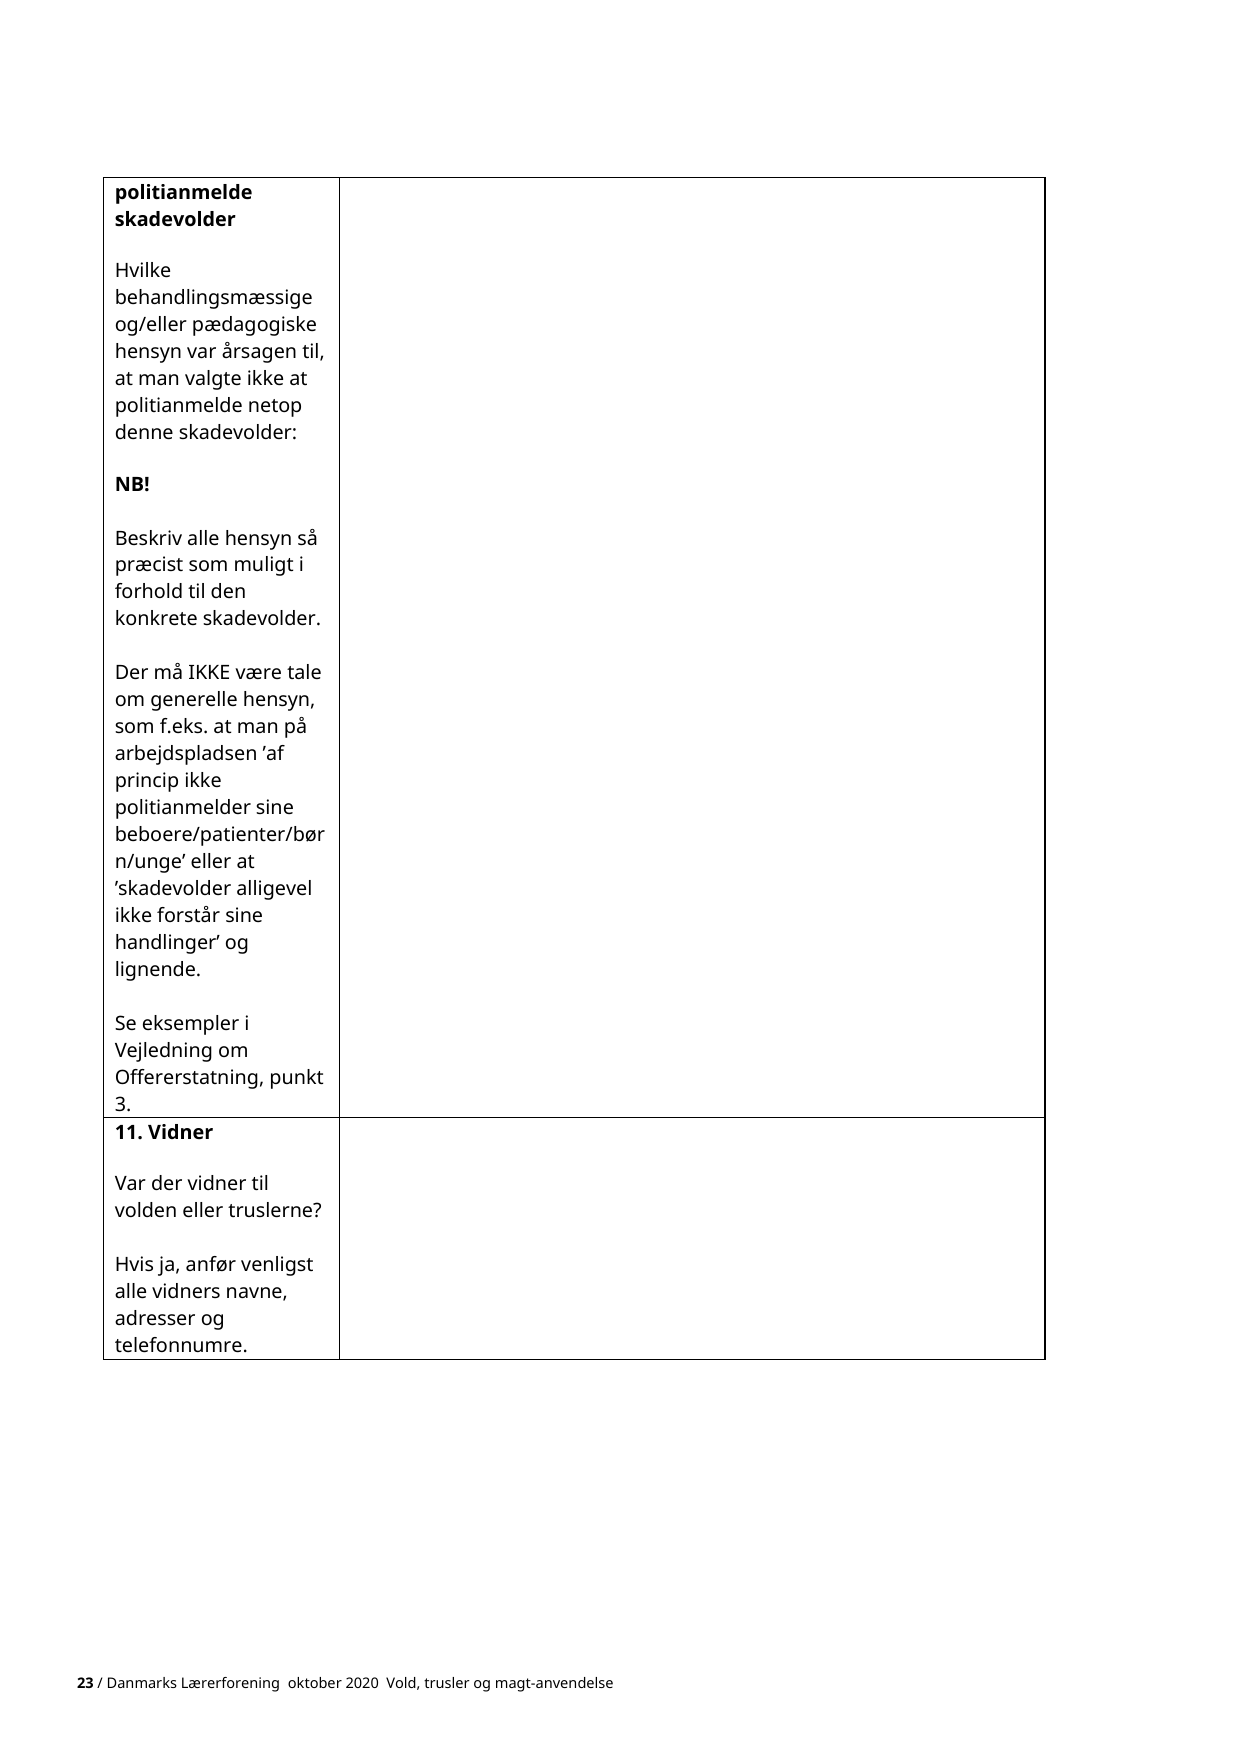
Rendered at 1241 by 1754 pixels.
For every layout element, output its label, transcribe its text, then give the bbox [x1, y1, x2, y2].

table_cell [340, 1118, 1044, 1358]
table_cell 11. Vidner Var der vidner til volden eller truslerne? Hvis ja, anfør venligst alle vidners navne, adresser og telefonnumre. [104, 1118, 339, 1358]
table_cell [104, 178, 339, 1117]
table_cell [340, 178, 1044, 1117]
